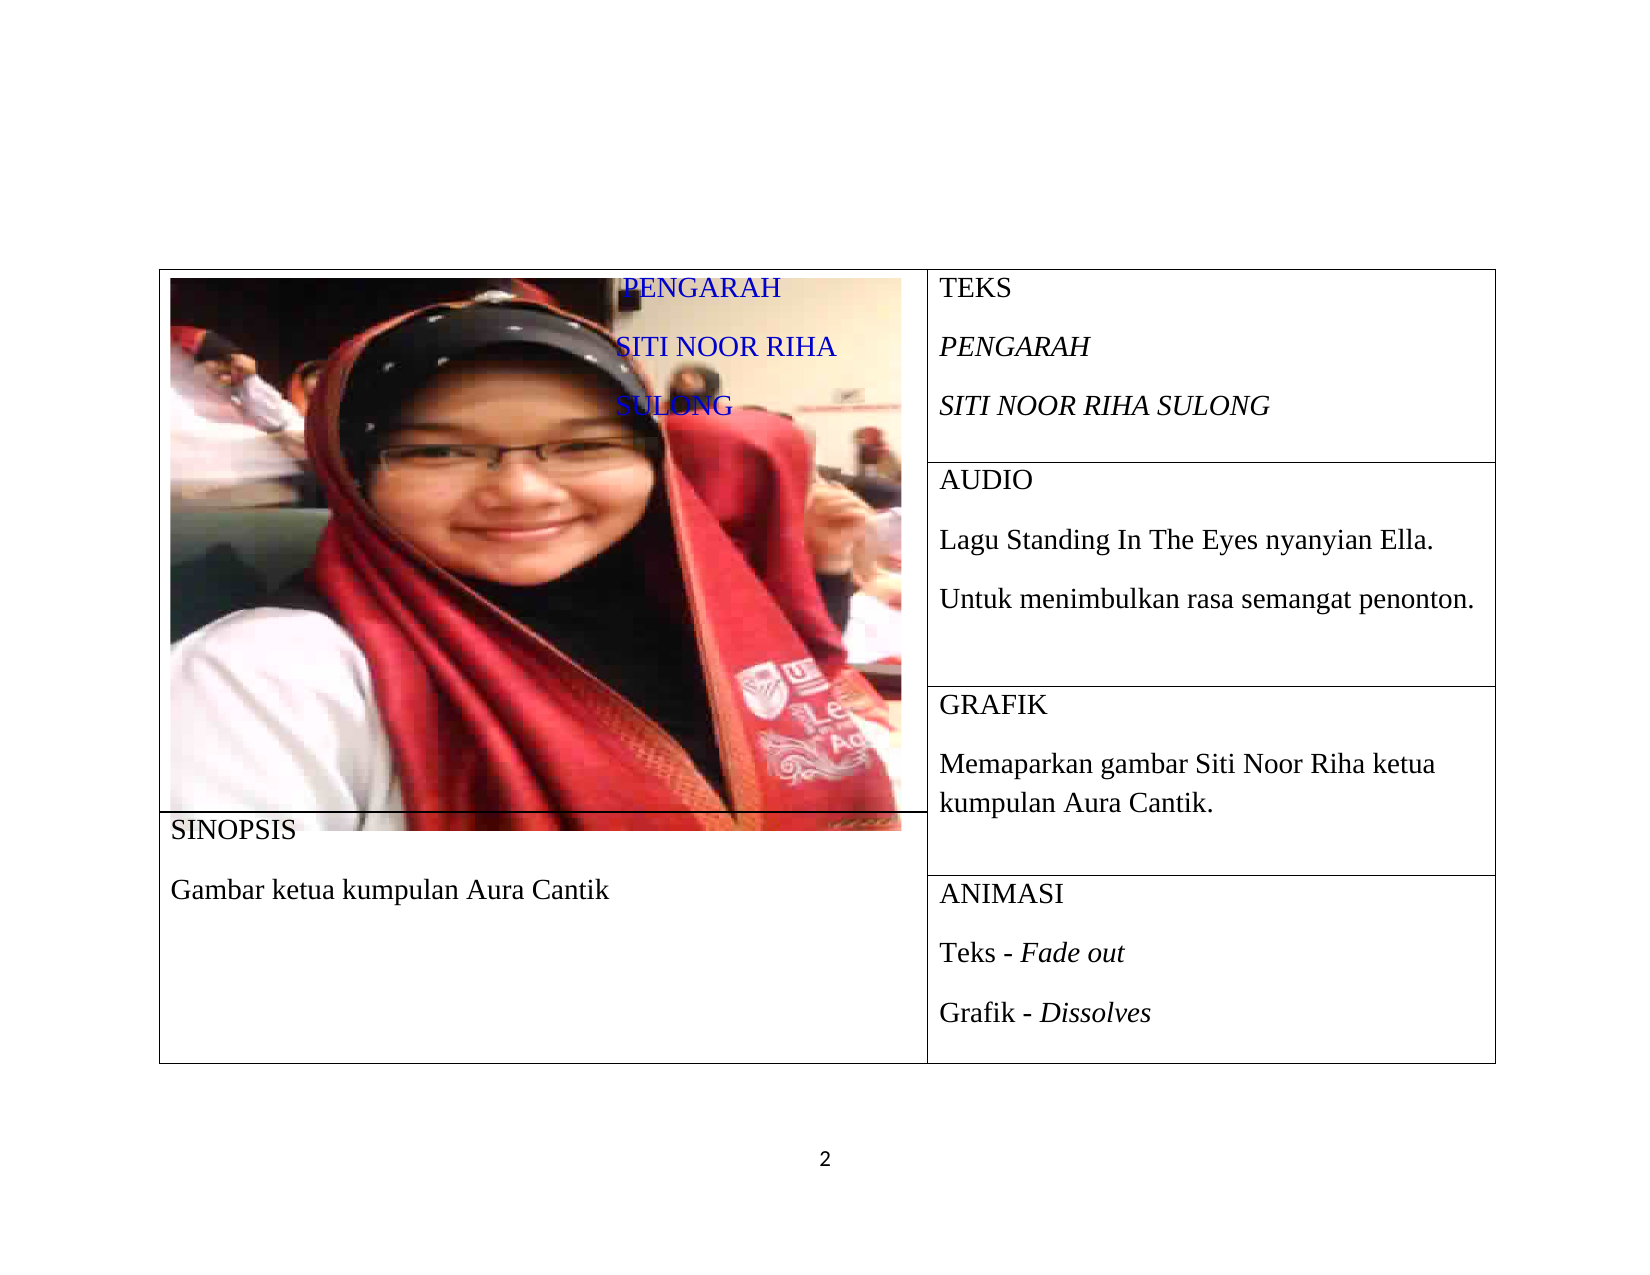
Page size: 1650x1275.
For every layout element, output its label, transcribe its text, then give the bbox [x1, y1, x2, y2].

table_cell AUDIO Lagu Standing In The Eyes nyanyian Ella. Untuk menimbulkan rasa semangat penonton. [928, 463, 1495, 686]
table_header PENGARAH SITI NOOR RIHA SULONG [160, 270, 927, 811]
table_cell SINOPSIS Gambar ketua kumpulan Aura Cantik [160, 813, 927, 1063]
table_header TEKS PENGARAH SITI NOOR RIHA SULONG [928, 270, 1495, 462]
table_cell ANIMASI Teks - Fade out Grafik - Dissolves [928, 876, 1495, 1063]
table_cell GRAFIK Memaparkan gambar Siti Noor Riha ketua kumpulan Aura Cantik. [928, 687, 1495, 875]
